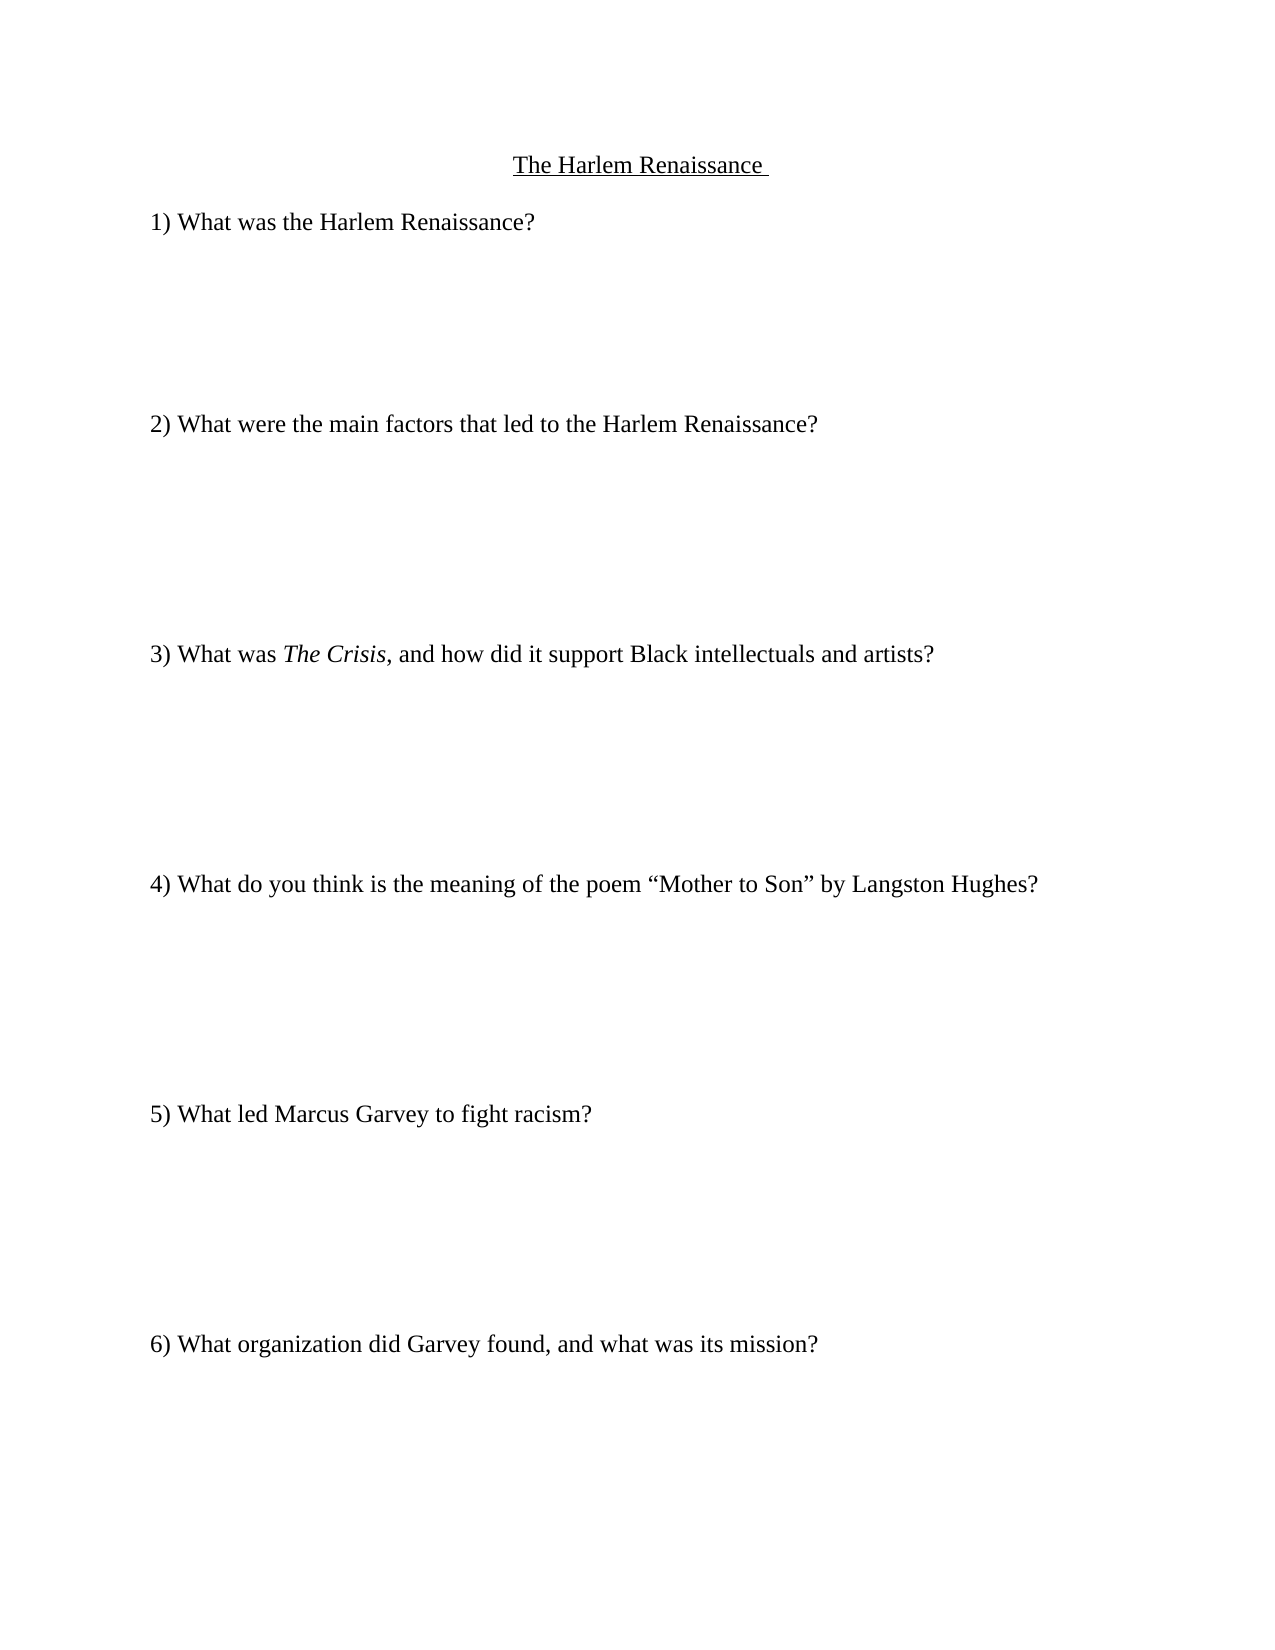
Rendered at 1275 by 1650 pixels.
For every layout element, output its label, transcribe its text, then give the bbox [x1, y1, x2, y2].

text 4) What do you think is the meaning of the poem “Mother to Son” by Langston Hughes? [150, 869, 1125, 897]
text 2) What were the main factors that led to the Harlem Renaissance? [150, 409, 1125, 437]
text 6) What organization did Garvey found, and what was its mission? [150, 1329, 1125, 1357]
text 5) What led Marcus Garvey to fight racism? [150, 1099, 1125, 1127]
text 1) What was the Harlem Renaissance? [150, 207, 1125, 236]
text 3) What was The Crisis, and how did it support Black intellectuals and artists? [150, 639, 1125, 667]
text The Harlem Renaissance [150, 150, 1125, 179]
